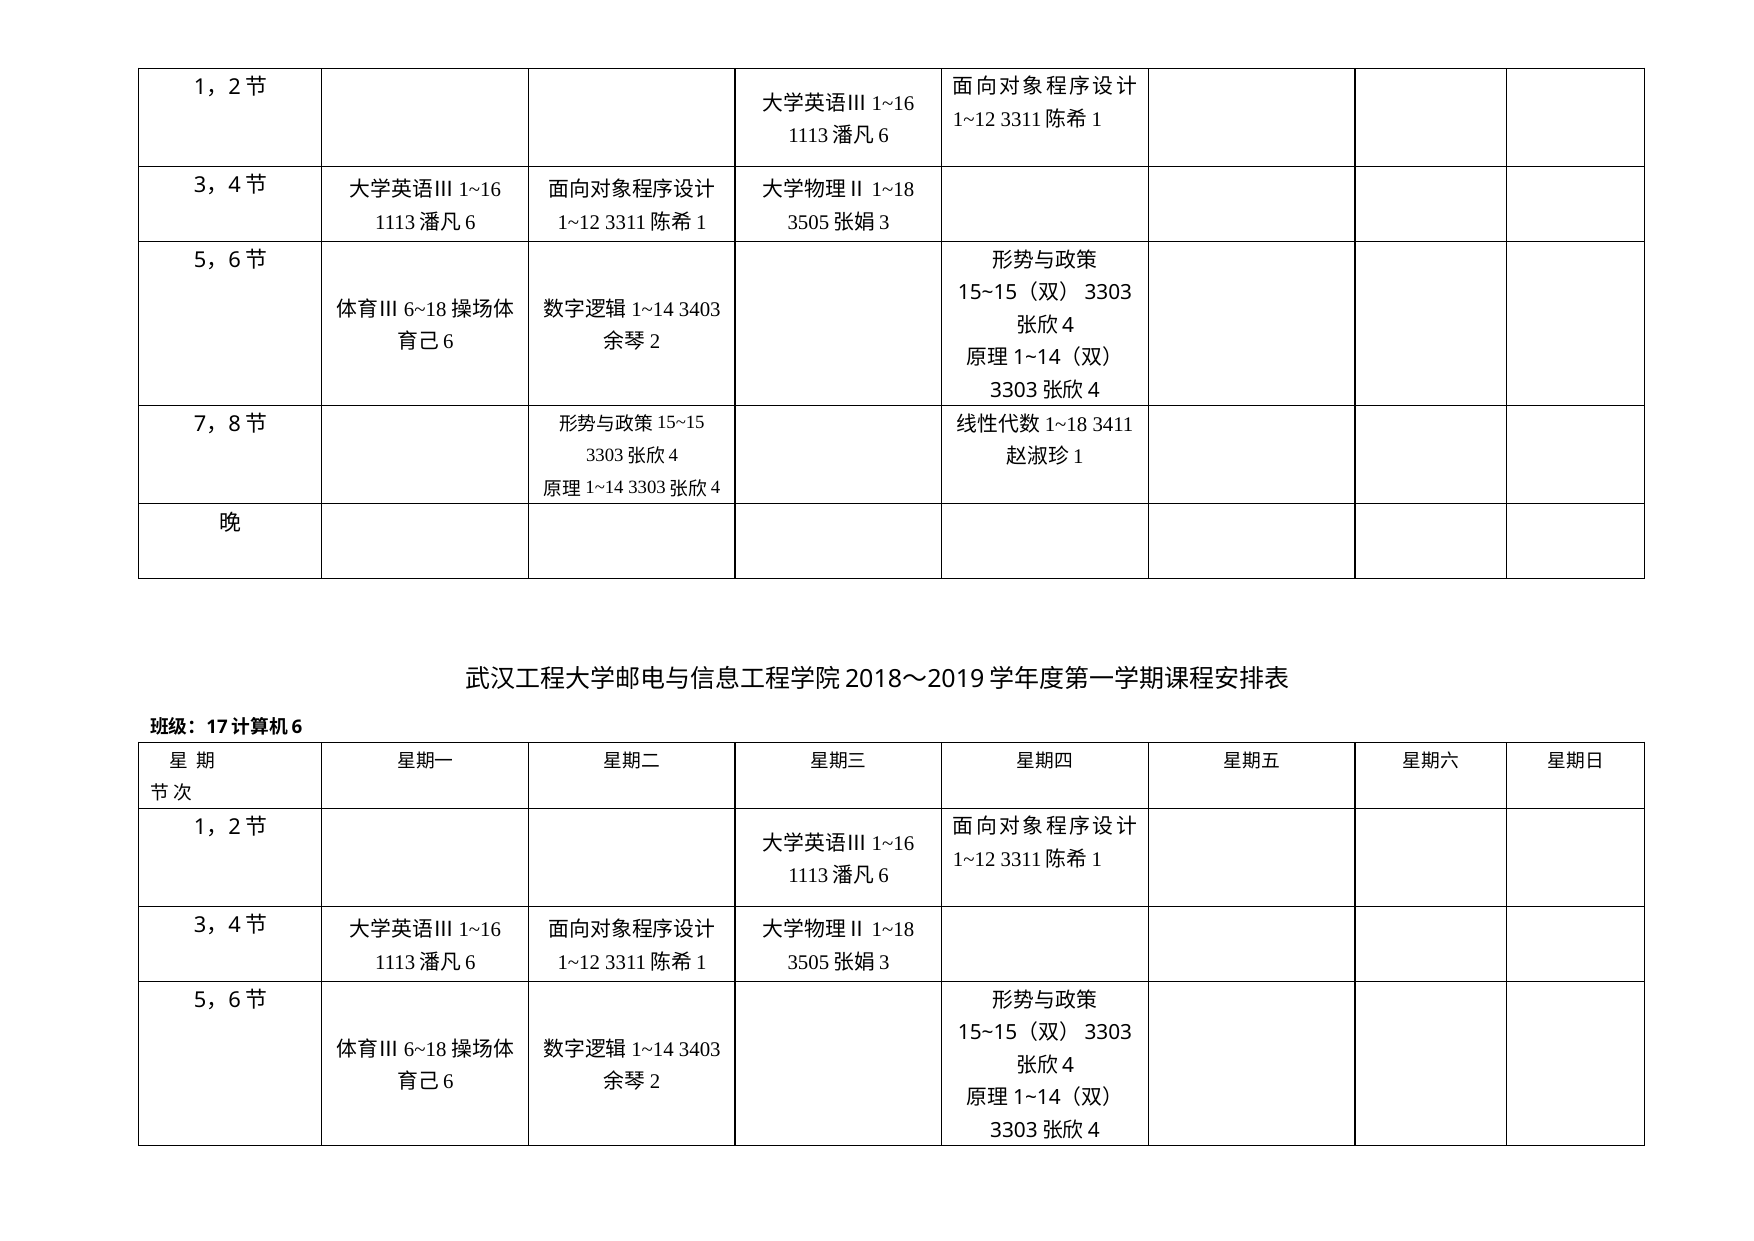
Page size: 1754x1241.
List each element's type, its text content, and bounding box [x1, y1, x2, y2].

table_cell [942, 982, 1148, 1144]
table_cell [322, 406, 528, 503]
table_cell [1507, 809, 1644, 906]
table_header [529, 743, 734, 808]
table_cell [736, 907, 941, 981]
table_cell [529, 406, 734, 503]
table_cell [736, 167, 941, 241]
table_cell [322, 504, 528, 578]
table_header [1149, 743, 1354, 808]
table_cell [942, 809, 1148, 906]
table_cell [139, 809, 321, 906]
text 班级：17计算机6 [150, 709, 1604, 742]
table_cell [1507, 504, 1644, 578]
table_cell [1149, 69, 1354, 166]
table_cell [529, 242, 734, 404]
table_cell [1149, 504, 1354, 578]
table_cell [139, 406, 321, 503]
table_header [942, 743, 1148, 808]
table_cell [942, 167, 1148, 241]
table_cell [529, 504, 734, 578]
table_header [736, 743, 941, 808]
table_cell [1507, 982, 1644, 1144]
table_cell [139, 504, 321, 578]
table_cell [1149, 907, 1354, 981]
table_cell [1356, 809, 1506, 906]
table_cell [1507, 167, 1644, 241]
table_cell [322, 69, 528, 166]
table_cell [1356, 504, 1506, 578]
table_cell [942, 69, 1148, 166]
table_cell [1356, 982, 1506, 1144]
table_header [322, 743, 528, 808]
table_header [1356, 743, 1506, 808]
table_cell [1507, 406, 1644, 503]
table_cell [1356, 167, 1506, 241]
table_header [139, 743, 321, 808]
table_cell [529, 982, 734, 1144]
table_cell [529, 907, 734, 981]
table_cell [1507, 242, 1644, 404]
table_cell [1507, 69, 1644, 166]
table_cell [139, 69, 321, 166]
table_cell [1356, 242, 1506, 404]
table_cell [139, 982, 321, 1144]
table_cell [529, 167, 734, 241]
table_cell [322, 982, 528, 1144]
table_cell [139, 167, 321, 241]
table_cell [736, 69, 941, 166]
text 武汉工程大学邮电与信息工程学院2018～2019学年度第一学期课程安排表 [150, 644, 1604, 709]
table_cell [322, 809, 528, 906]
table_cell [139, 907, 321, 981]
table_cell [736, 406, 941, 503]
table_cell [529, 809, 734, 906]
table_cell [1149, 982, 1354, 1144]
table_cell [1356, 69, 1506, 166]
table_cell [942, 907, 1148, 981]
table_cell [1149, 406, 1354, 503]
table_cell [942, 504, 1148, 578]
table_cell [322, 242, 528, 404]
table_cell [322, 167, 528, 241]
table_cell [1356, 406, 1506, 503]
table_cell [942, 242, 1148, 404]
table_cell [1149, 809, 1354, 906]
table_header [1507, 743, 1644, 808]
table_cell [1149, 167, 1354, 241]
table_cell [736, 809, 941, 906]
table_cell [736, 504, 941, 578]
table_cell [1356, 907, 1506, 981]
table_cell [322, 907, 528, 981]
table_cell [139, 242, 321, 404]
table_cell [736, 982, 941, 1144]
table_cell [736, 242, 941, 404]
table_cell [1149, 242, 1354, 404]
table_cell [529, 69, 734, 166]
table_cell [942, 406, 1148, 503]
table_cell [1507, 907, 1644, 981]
